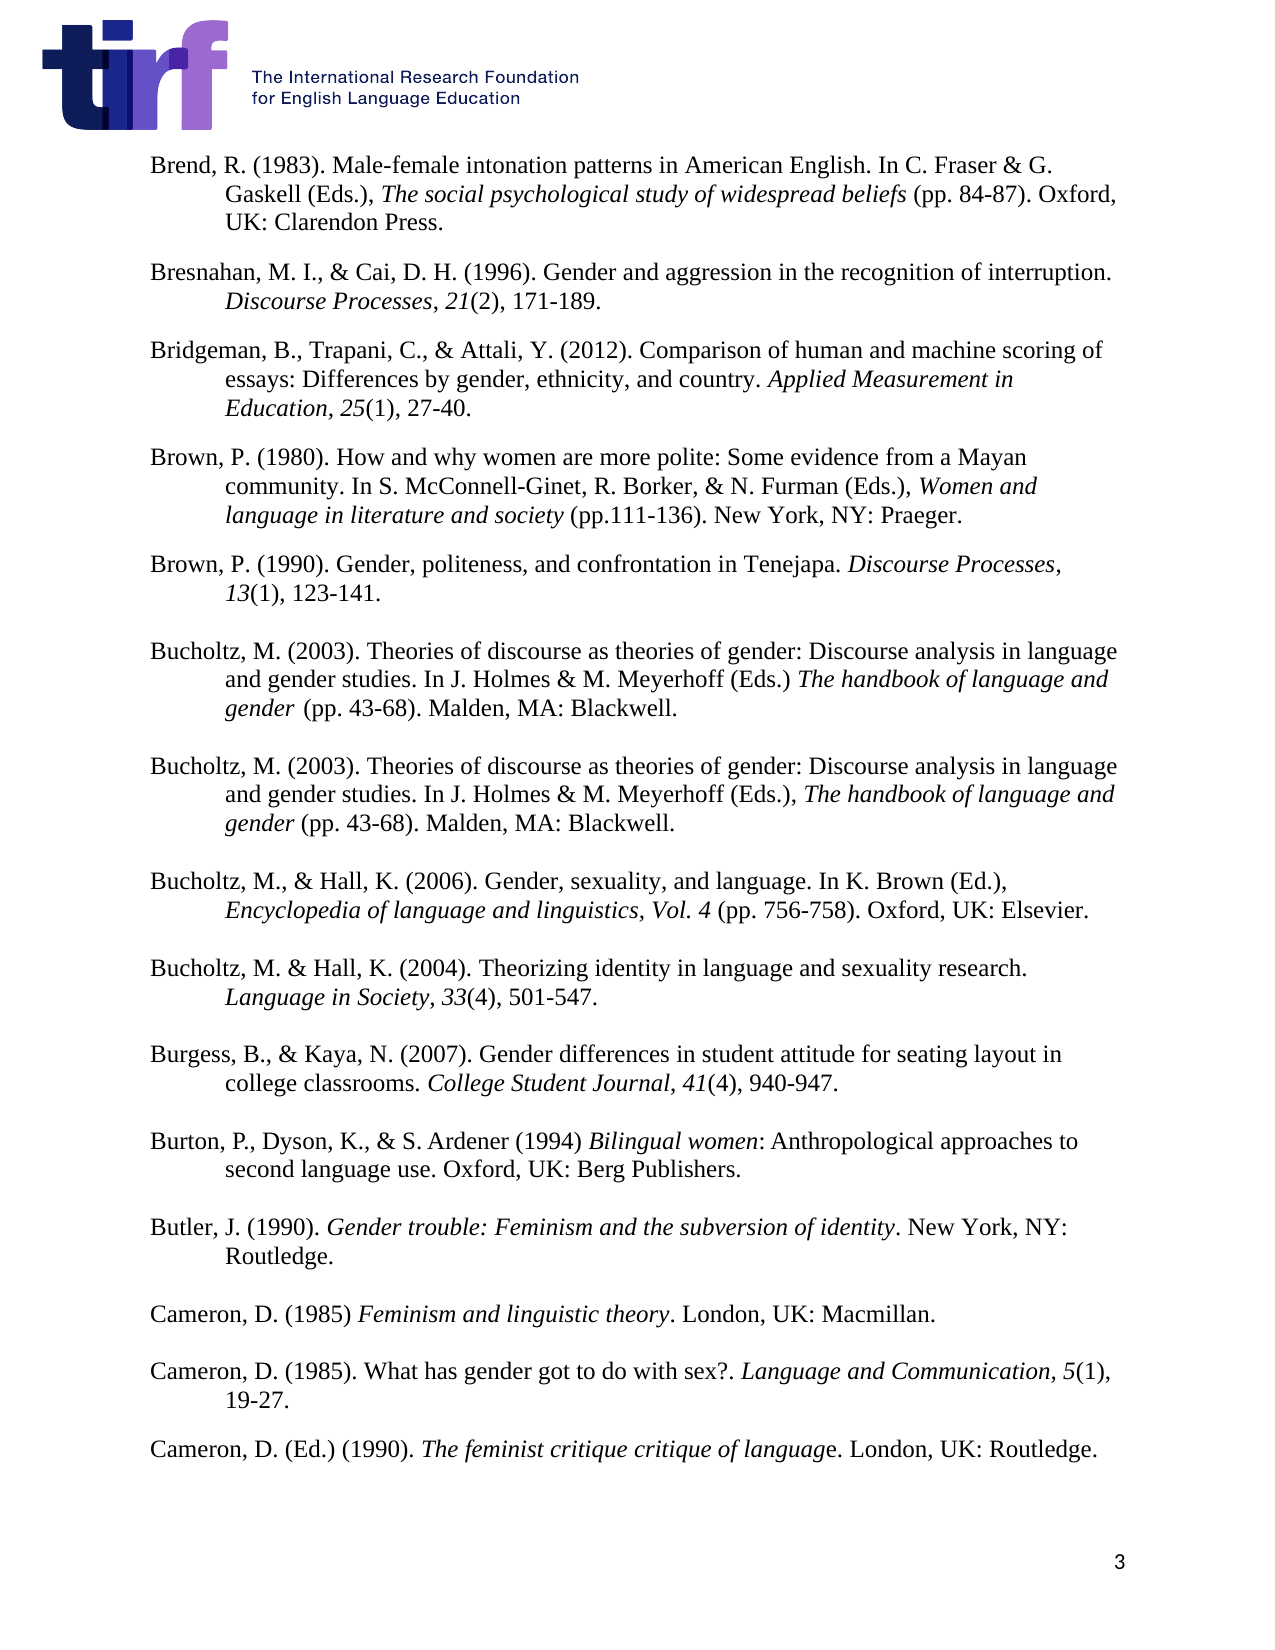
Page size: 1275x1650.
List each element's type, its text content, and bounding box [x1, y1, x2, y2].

text Bucholtz, M. & Hall, K. (2004). Theorizing identity in language and sexuality research. Language in Society, 33(4), 501-547. [150, 953, 1125, 1010]
text Cameron, D. (1985) Feminism and linguistic theory. London, UK: Macmillan. [150, 1299, 1125, 1327]
text Bucholtz, M. (2003). Theories of discourse as theories of gender: Discourse analysis in language and gender studies. In J. Holmes & M. Meyerhoff (Eds.) The handbook of language and gender (pp. 43-68). Malden, MA: Blackwell. [150, 636, 1125, 722]
text Burgess, B., & Kaya, N. (2007). Gender differences in student attitude for seating layout in college classrooms. College Student Journal, 41(4), 940-947. [150, 1039, 1125, 1097]
text Bucholtz, M. (2003). Theories of discourse as theories of gender: Discourse analysis in language and gender studies. In J. Holmes & M. Meyerhoff (Eds.), The handbook of language and gender (pp. 43-68). Malden, MA: Blackwell. [150, 751, 1125, 837]
text Cameron, D. (1985). What has gender got to do with sex?. Language and Communication, 5(1), 19-27. [150, 1356, 1125, 1414]
text Butler, J. (1990). Gender trouble: Feminism and the subversion of identity. New York, NY: Routledge. [150, 1212, 1125, 1270]
text Bridgeman, B., Trapani, C., & Attali, Y. (2012). Comparison of human and machine scoring of essays: Differences by gender, ethnicity, and country. Applied Measurement in Education, 25(1), 27-40. [150, 335, 1125, 422]
text Bresnahan, M. I., & Cai, D. H. (1996). Gender and aggression in the recognition of interruption. Discourse Processes, 21(2), 171-189. [150, 257, 1125, 314]
text Brown, P. (1980). How and why women are more polite: Some evidence from a Mayan community. In S. McConnell-Ginet, R. Borker, & N. Furman (Eds.), Women and language in literature and society (pp.111-136). New York, NY: Praeger. [150, 442, 1125, 529]
subtitle Burton, P., Dyson, K., & S. Ardener (1994) Bilingual women: Anthropological approaches to second language use. Oxford, UK: Berg Publishers. [150, 1126, 1125, 1183]
text Cameron, D. (Ed.) (1990). The feminist critique critique of language. London, UK: Routledge. [150, 1434, 1125, 1463]
picture [42, 20, 585, 130]
text Bucholtz, M., & Hall, K. (2006). Gender, sexuality, and language. In K. Brown (Ed.), Encyclopedia of language and linguistics, Vol. 4 (pp. 756-758). Oxford, UK: Elsevier. [150, 866, 1125, 924]
text Brown, P. (1990). Gender, politeness, and confrontation in Tenejapa. Discourse Processes, 13(1), 123-141. [150, 549, 1125, 607]
text Brend, R. (1983). Male-female intonation patterns in American English. In C. Fraser & G. Gaskell (Eds.), The social psychological study of widespread beliefs (pp. 84-87). Oxford, UK: Clarendon Press. [150, 150, 1125, 236]
